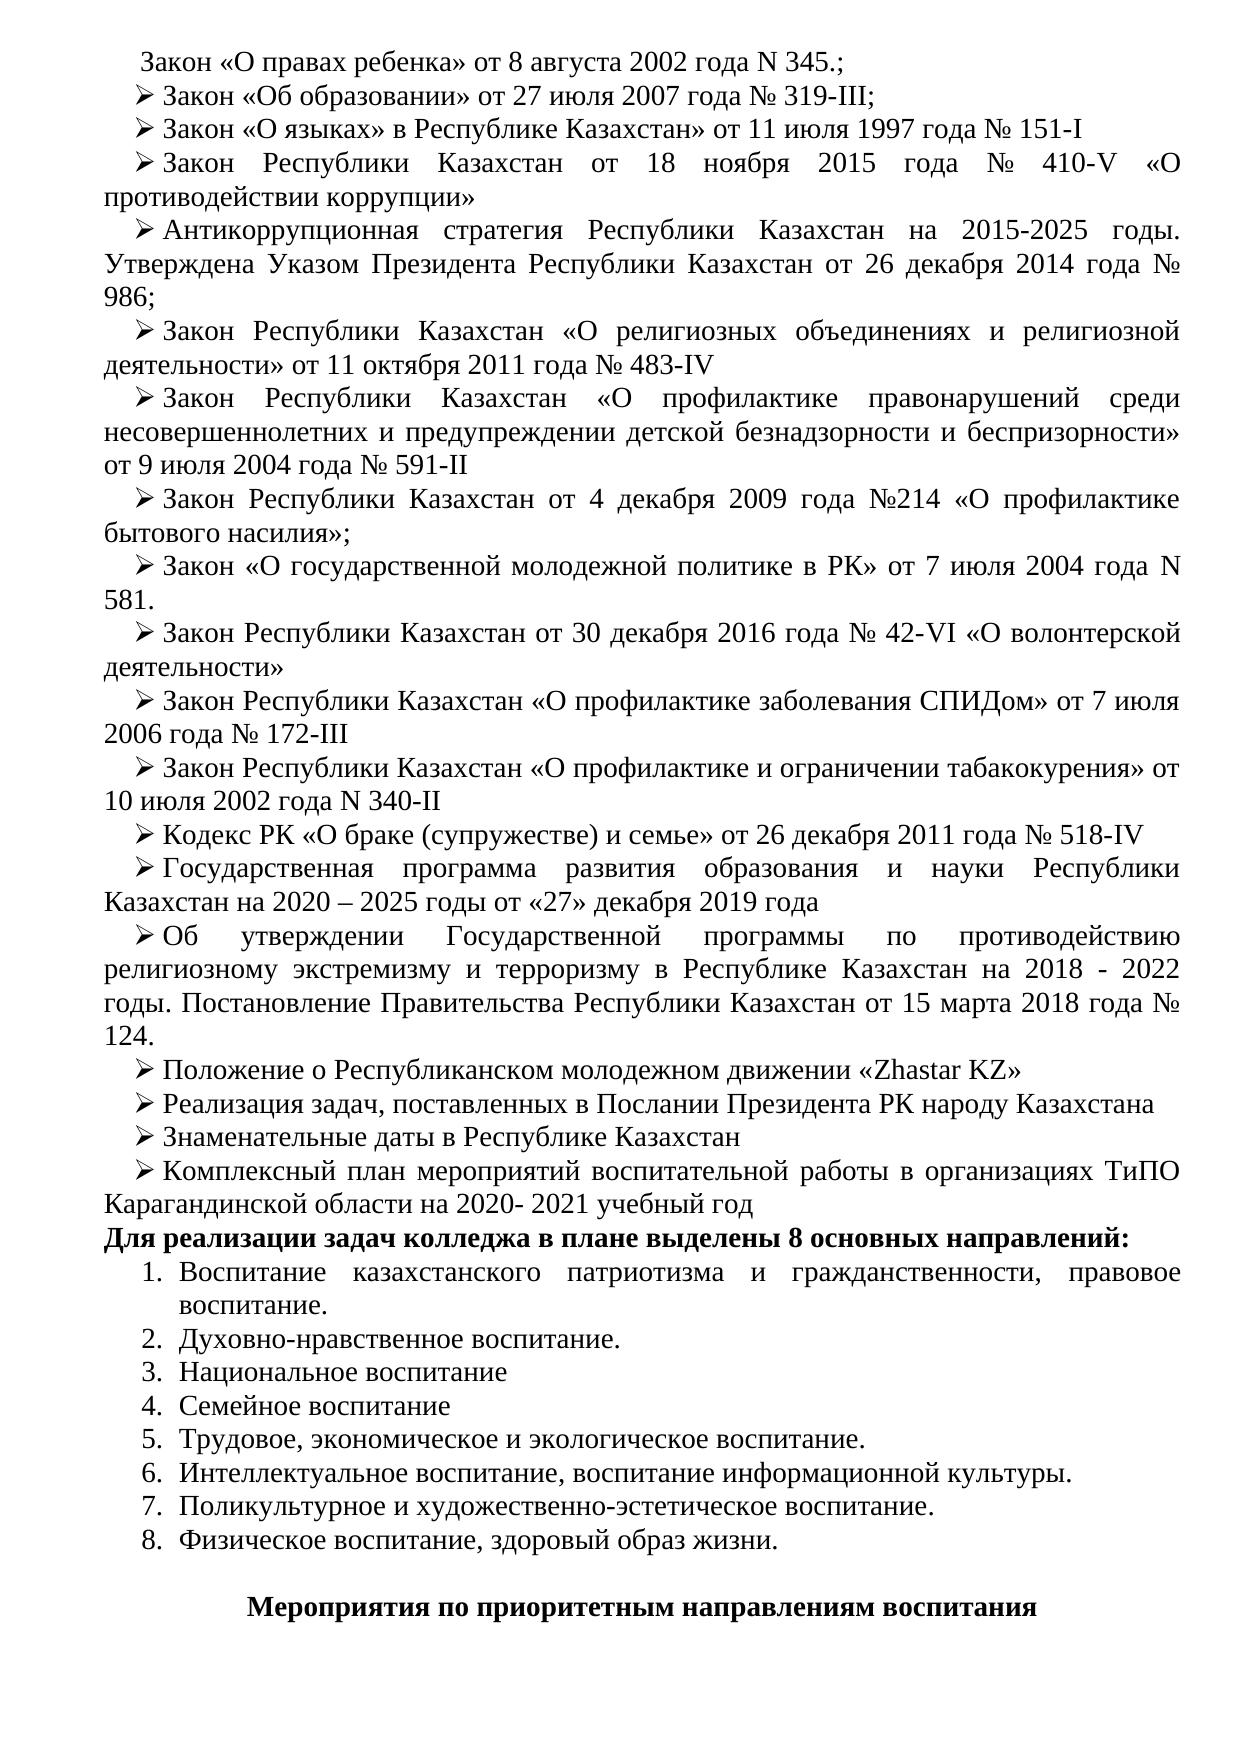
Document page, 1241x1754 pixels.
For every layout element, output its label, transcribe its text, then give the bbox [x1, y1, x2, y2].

list Кодекс РК «О браке (супружестве) и семье» от 26 декабря 2011 года № 518-IV [103, 817, 1181, 851]
list Закон Республики Казахстан «О профилактике заболевания СПИДом» от 7 июля 2006 года № 172-III [103, 683, 1181, 750]
list Поликультурное и художественно-эстетическое воспитание. [141, 1488, 1181, 1522]
list Закон Республики Казахстан «О религиозных объединениях и религиозной деятельности» от 11 октября 2011 года № 483-IV [103, 313, 1181, 380]
list Национальное воспитание [141, 1354, 1181, 1388]
list Семейное воспитание [141, 1388, 1181, 1421]
list Закон Республики Казахстан «О профилактике и ограничении табакокурения» от 10 июля 2002 года N 340-II [103, 750, 1181, 817]
list Трудовое, экономическое и экологическое воспитание. [141, 1421, 1181, 1455]
list Закон «О государственной молодежной политике в РК» от 7 июля 2004 года N 581. [103, 548, 1181, 615]
list Интеллектуальное воспитание, воспитание информационной культуры. [141, 1455, 1181, 1488]
list Физическое воспитание, здоровый образ жизни. [141, 1522, 1181, 1556]
text Мероприятия по приоритетным направлениям воспитания [103, 1589, 1181, 1623]
list Государственная программа развития образования и науки Республики Казахстан на 2020 – 2025 годы от «27» декабря 2019 года [103, 851, 1181, 918]
list Духовно-нравственное воспитание. [141, 1321, 1181, 1354]
list Знаменательные даты в Республике Казахстан [103, 1119, 1181, 1153]
list Положение о Республиканском молодежном движении «Zhastar KZ» [103, 1052, 1181, 1086]
list Воспитание казахстанского патриотизма и гражданственности, правовое воспитание. [141, 1254, 1181, 1321]
list Закон Республики Казахстан от 18 ноября 2015 года № 410-V «О противодействии коррупции» [103, 145, 1181, 212]
list Закон Республики Казахстан «О профилактике правонарушений среди несовершеннолетних и предупреждении детской безнадзорности и беспризорности» от 9 июля 2004 года № 591-II [103, 380, 1181, 481]
list Закон Республики Казахстан от 30 декабря 2016 года № 42-VI «О волонтерской деятельности» [103, 615, 1181, 683]
list Реализация задач, поставленных в Послании Президента РК народу Казахстана [103, 1086, 1181, 1119]
list Закон «Об образовании» от 27 июля 2007 года № 319-III; [103, 78, 1181, 112]
list Комплексный план мероприятий воспитательной работы в организациях ТиПО Карагандинской области на 2020- 2021 учебный год [103, 1153, 1181, 1220]
list Антикоррупционная стратегия Республики Казахстан на 2015-2025 годы. Утверждена Указом Президента Республики Казахстан от 26 декабря 2014 года № 986; [103, 212, 1181, 313]
text Для реализации задач колледжа в плане выделены 8 основных направлений: [103, 1220, 1181, 1254]
list Об утверждении Государственной программы по противодействию религиозному экстремизму и терроризму в Республике Казахстан на 2018 - 2022 годы. Постановление Правительства Республики Казахстан от 15 марта 2018 года № 124. [103, 918, 1181, 1052]
text Закон «О правах ребенка» от 8 августа 2002 года N 345.; [103, 44, 1181, 78]
list Закон «О языках» в Республике Казахстан» от 11 июля 1997 года № 151-I [103, 112, 1181, 145]
list Закон Республики Казахстан от 4 декабря 2009 года №214 «О профилактике бытового насилия»; [103, 481, 1181, 548]
